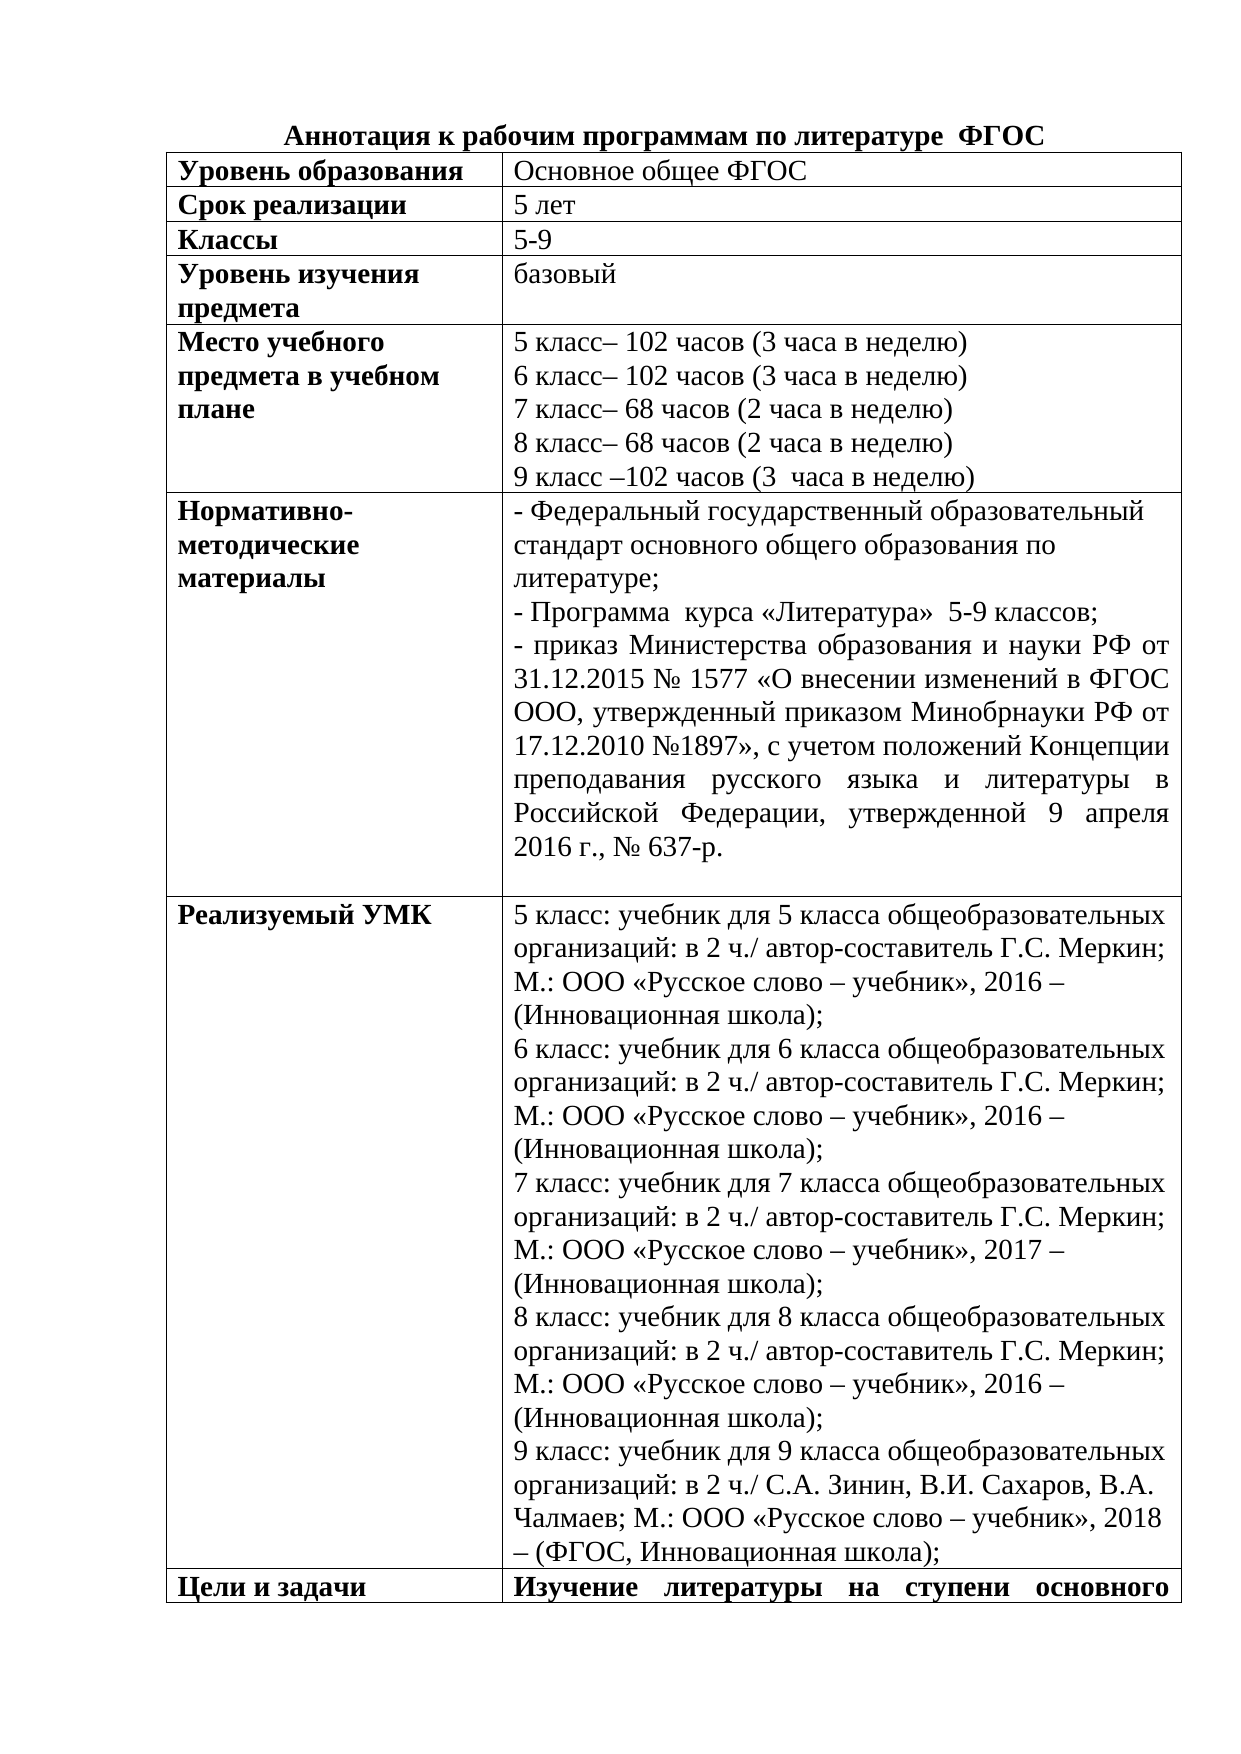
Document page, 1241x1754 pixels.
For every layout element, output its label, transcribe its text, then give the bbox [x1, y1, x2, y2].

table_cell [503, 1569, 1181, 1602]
table_cell Классы [167, 222, 502, 255]
table_cell 5-9 [503, 222, 1181, 255]
table_header Основное общее ФГОС [503, 153, 1181, 186]
table_cell - Федеральный государственный образовательный стандарт основного общего образования по литературе; - Программа курса «Литература» 5-9 классов; - приказ Министерства образования и науки РФ от 31.12.2015 № 1577 «О внесении изменений в ФГОС ООО, утвержденный приказом Минобрнауки РФ от 17.12.2010 №1897», с учетом положений Концепции преподавания русского языка и литературы в Российской Федерации, утвержденной 9 апреля ., № 637-р. [503, 493, 1181, 896]
table_cell базовый [503, 256, 1181, 323]
table_cell Реализуемый УМК [167, 897, 502, 1568]
table_cell Срок реализации [167, 187, 502, 221]
table_header Уровень образования [167, 153, 502, 186]
table_cell Уровень изучения предмета [167, 256, 502, 323]
table_cell Нормативно-методические материалы [167, 493, 502, 896]
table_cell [167, 1569, 502, 1602]
table_cell 5 класс– 102 часов (3 часа в неделю) 6 класс– 102 часов (3 часа в неделю) 7 класс– 68 часов (2 часа в неделю) 8 класс– 68 часов (2 часа в неделю) 9 класс –102 часов (3 часа в неделю) [503, 325, 1181, 492]
table_cell 5 лет [503, 187, 1181, 221]
table_cell 5 класс: учебник для 5 класса общеобразовательных организаций: в 2 ч./ автор-составитель Г.С. Меркин; М.: ООО «Русское слово – учебник», 2016 – (Инновационная школа); 6 класс: учебник для 6 класса общеобразовательных организаций: в 2 ч./ автор-составитель Г.С. Меркин; М.: ООО «Русское слово – учебник», 2016 – (Инновационная школа); 7 класс: учебник для 7 класса общеобразовательных организаций: в 2 ч./ автор-составитель Г.С. Меркин; М.: ООО «Русское слово – учебник», 2017 – (Инновационная школа); 8 класс: учебник для 8 класса общеобразовательных организаций: в 2 ч./ автор-составитель Г.С. Меркин; М.: ООО «Русское слово – учебник», 2016 – (Инновационная школа); 9 класс: учебник для 9 класса общеобразовательных организаций: в 2 ч./ С.А. Зинин, В.И. Сахаров, В.А. Чалмаев; М.: ООО «Русское слово – учебник», 2018 – (ФГОС, Инновационная школа); [503, 897, 1181, 1568]
table_cell Место учебного предмета в учебном плане [167, 325, 502, 492]
text Аннотация к рабочим программам по литературе ФГОС [177, 118, 1152, 152]
